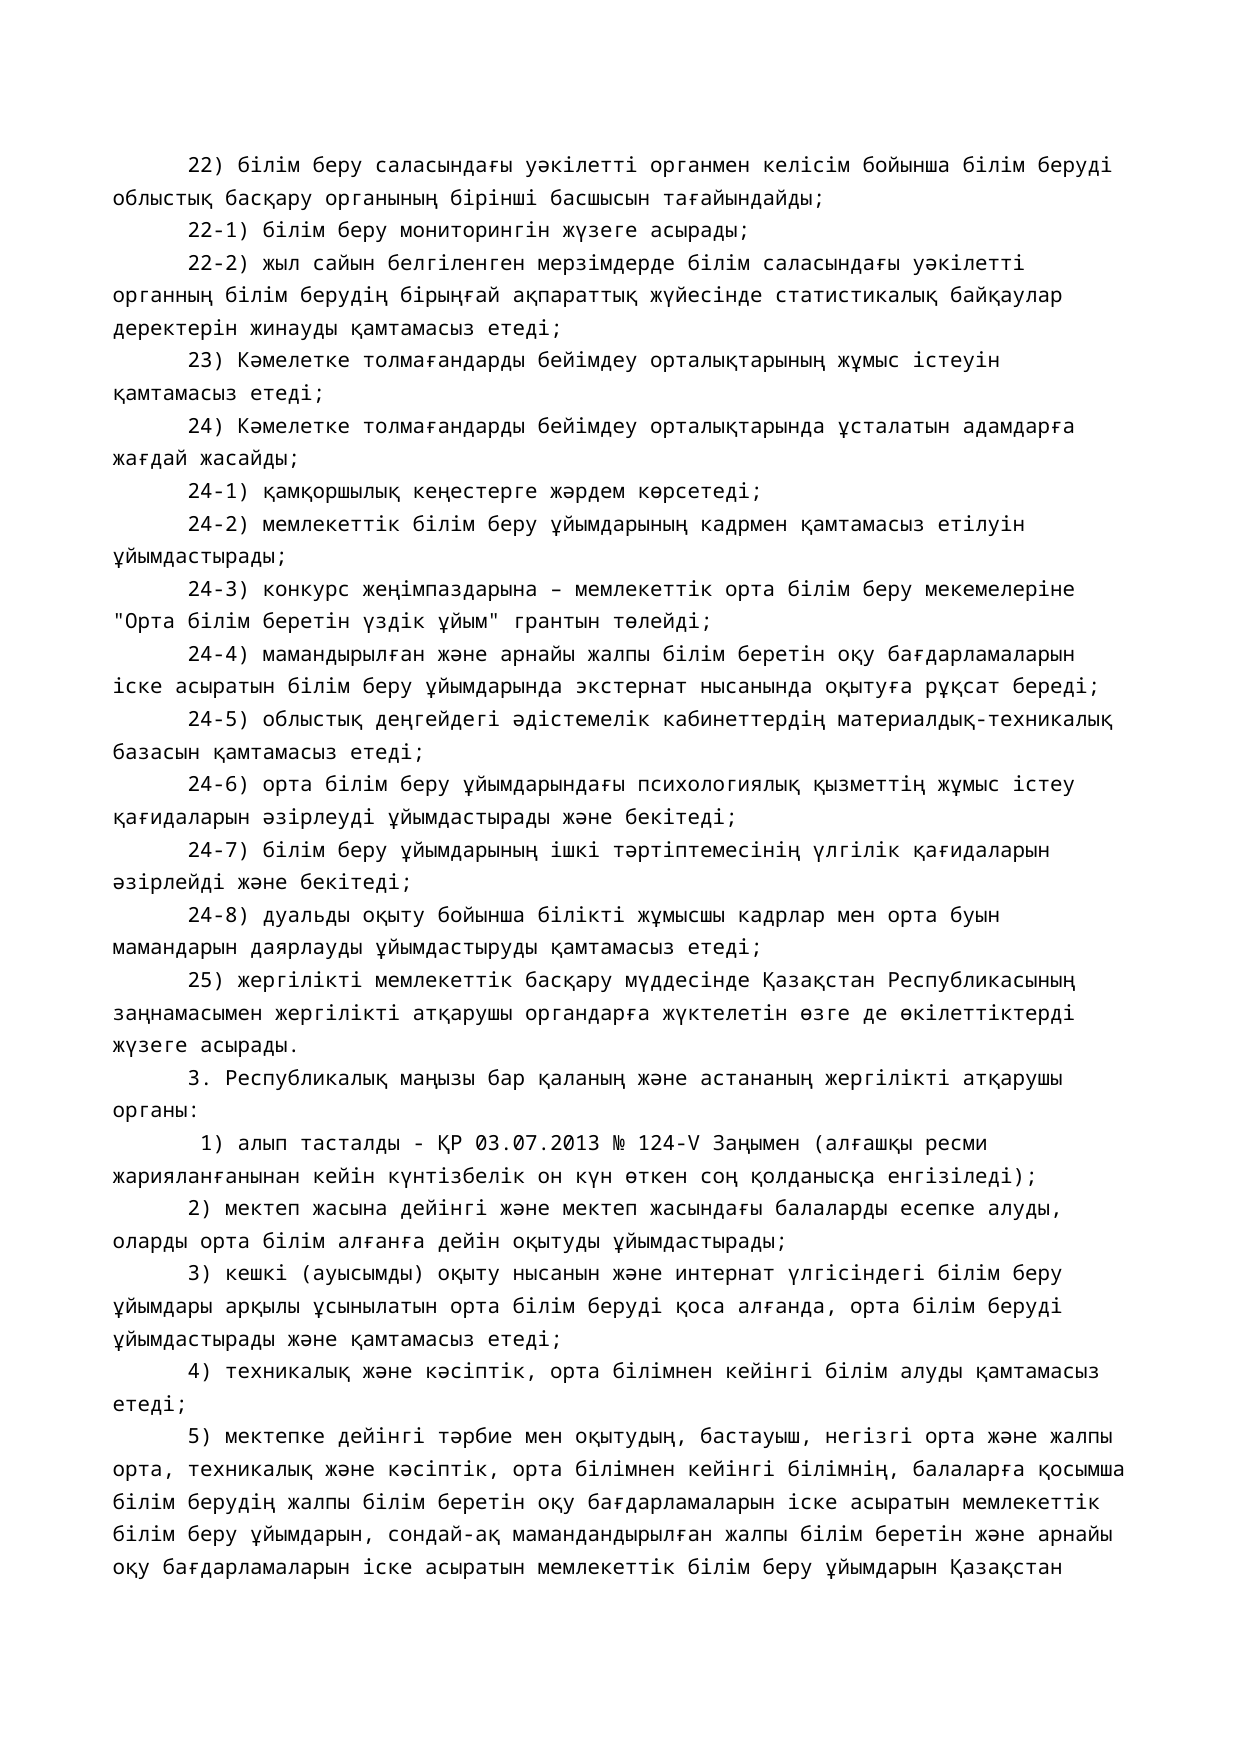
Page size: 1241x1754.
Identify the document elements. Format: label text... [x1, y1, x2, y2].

text 1) алып тасталды - ҚР 03.07.2013 № 124-V Заңымен (алғашқы ресми жарияланғанынан кейін күнтізбелік он күн өткен соң қолданысқа енгізіледі); [112, 1128, 1128, 1189]
text 3. Республикалық маңызы бар қаланың және астананың жергілікті атқарушы органы: [112, 1063, 1128, 1124]
text 22-2) жыл сайын белгіленген мерзімдерде білім саласындағы уәкілетті органның білім берудің бірыңғай ақпараттық жүйесінде статистикалық байқаулар деректерін жинауды қамтамасыз етеді; [112, 248, 1128, 341]
text 2) мектеп жасына дейінгі және мектеп жасындағы балаларды есепке алуды, оларды орта білім алғанға дейін оқытуды ұйымдастырады; [112, 1193, 1128, 1254]
text 23) Кәмелетке толмағандарды бейімдеу орталықтарының жұмыс істеуін қамтамасыз етеді; [112, 346, 1128, 407]
text 22-1) білім беру мониторингін жүзеге асырады; [112, 215, 1128, 244]
text 22) білім беру саласындағы уәкілетті органмен келісім бойынша білім беруді облыстық басқару органының бірінші басшысын тағайындайды; [112, 150, 1128, 211]
text 25) жергілікті мемлекеттік басқару мүддесінде Қазақстан Республикасының заңнамасымен жергілікті атқарушы органдарға жүктелетін өзге де өкілеттіктерді жүзеге асырады. [112, 965, 1128, 1059]
text 24-7) білім беру ұйымдарының ішкі тәртіптемесінің үлгілік қағидаларын әзірлейді және бекітеді; [112, 835, 1128, 896]
text 3) кешкі (ауысымды) оқыту нысанын және интернат үлгісіндегі білім беру ұйымдары арқылы ұсынылатын орта білім беруді қоса алғанда, орта білім беруді ұйымдастырады және қамтамасыз етеді; [112, 1258, 1128, 1352]
text 24-8) дуальды оқыту бойынша білікті жұмысшы кадрлар мен орта буын мамандарын даярлауды ұйымдастыруды қамтамасыз етеді; [112, 900, 1128, 961]
text 24-2) мемлекеттік білім беру ұйымдарының кадрмен қамтамасыз етілуін ұйымдастырады; [112, 509, 1128, 570]
text 24-6) орта білім беру ұйымдарындағы психологиялық қызметтің жұмыс істеу қағидаларын әзірлеуді ұйымдастырады және бекітеді; [112, 769, 1128, 831]
text 24-1) қамқоршылық кеңестерге жәрдем көрсетеді; [112, 476, 1128, 504]
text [112, 1422, 1128, 1580]
text 4) техникалық және кәсіптік, орта білімнен кейінгі білім алуды қамтамасыз етеді; [112, 1356, 1128, 1417]
text 24) Кәмелетке толмағандарды бейімдеу орталықтарында ұсталатын адамдарға жағдай жасайды; [112, 411, 1128, 472]
text 24-4) мамандырылған және арнайы жалпы білім беретін оқу бағдарламаларын іске асыратын білім беру ұйымдарында экстернат нысанында оқытуға рұқсат береді; [112, 639, 1128, 700]
text 24-5) облыстық деңгейдегі әдістемелік кабинеттердің материалдық-техникалық базасын қамтамасыз етеді; [112, 704, 1128, 765]
text 24-3) конкурс жеңімпаздарына – мемлекеттік орта білім беру мекемелеріне "Орта білім беретін үздік ұйым" грантын төлейді; [112, 574, 1128, 635]
